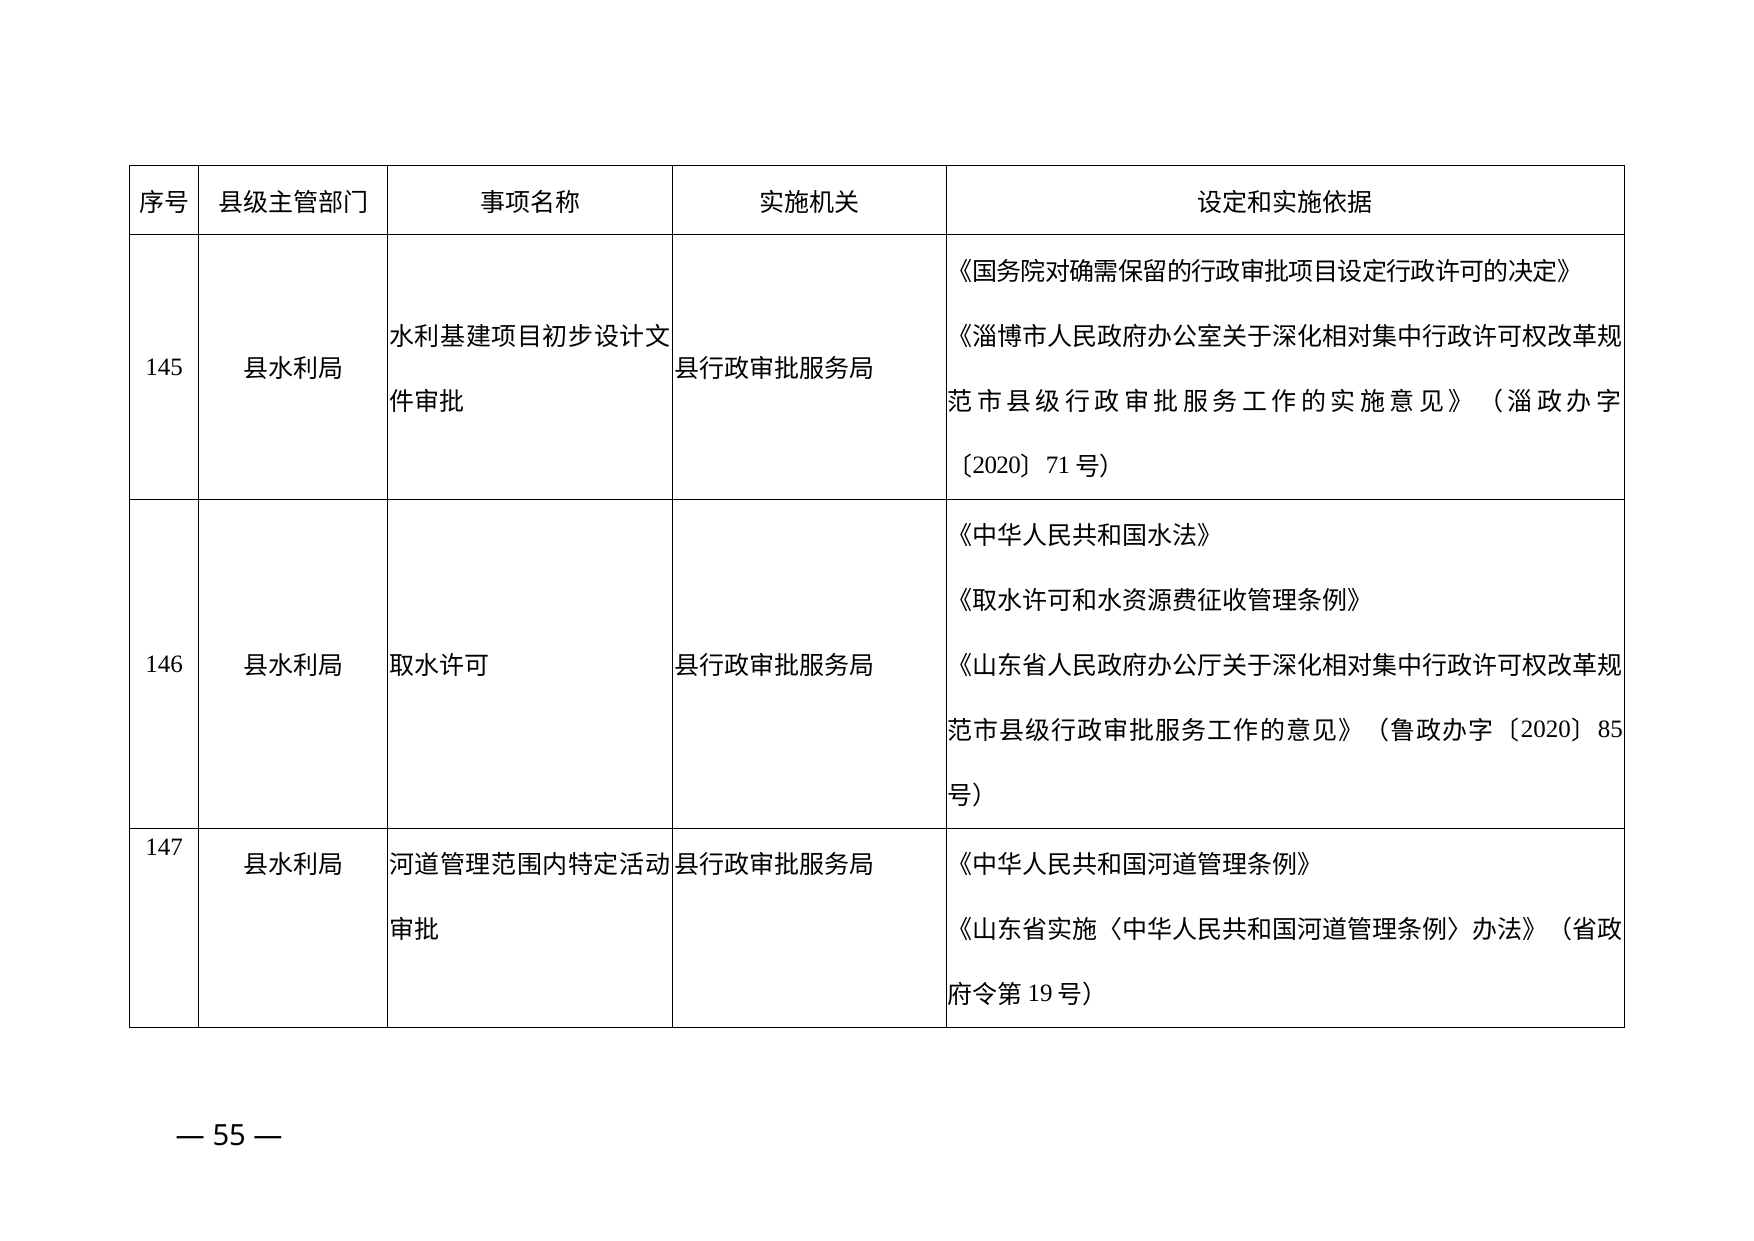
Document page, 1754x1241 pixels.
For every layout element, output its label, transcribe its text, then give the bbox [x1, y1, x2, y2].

table_cell 县行政审批服务局 [673, 235, 946, 498]
table_header 县级主管部门 [199, 166, 387, 234]
table_cell 县水利局 [199, 500, 387, 828]
table_cell 145 [130, 235, 198, 498]
table_cell 《中华人民共和国水法》 《取水许可和水资源费征收管理条例》 《山东省人民政府办公厅关于深化相对集中行政许可权改革规范市县级行政审批服务工作的意见》（鲁政办字〔2020〕85号） [947, 500, 1624, 828]
table_cell 147 [130, 829, 198, 1027]
table_cell 水利基建项目初步设计文件审批 [388, 235, 672, 498]
table_cell 县行政审批服务局 [673, 500, 946, 828]
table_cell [947, 829, 1624, 1027]
table_header 事项名称 [388, 166, 672, 234]
table_header 设定和实施依据 [947, 166, 1624, 234]
table_cell 146 [130, 500, 198, 828]
table_cell 县水利局 [199, 235, 387, 498]
table_cell 取水许可 [388, 500, 672, 828]
table_cell 县行政审批服务局 [673, 829, 946, 1027]
table_cell 河道管理范围内特定活动审批 [388, 829, 672, 1027]
table_cell 县水利局 [199, 829, 387, 1027]
table_header 序号 [130, 166, 198, 234]
table_header 实施机关 [673, 166, 946, 234]
table_cell 《国务院对确需保留的行政审批项目设定行政许可的决定》 《淄博市人民政府办公室关于深化相对集中行政许可权改革规范市县级行政审批服务工作的实施意见》（淄政办字〔2020〕71号） [947, 235, 1624, 498]
